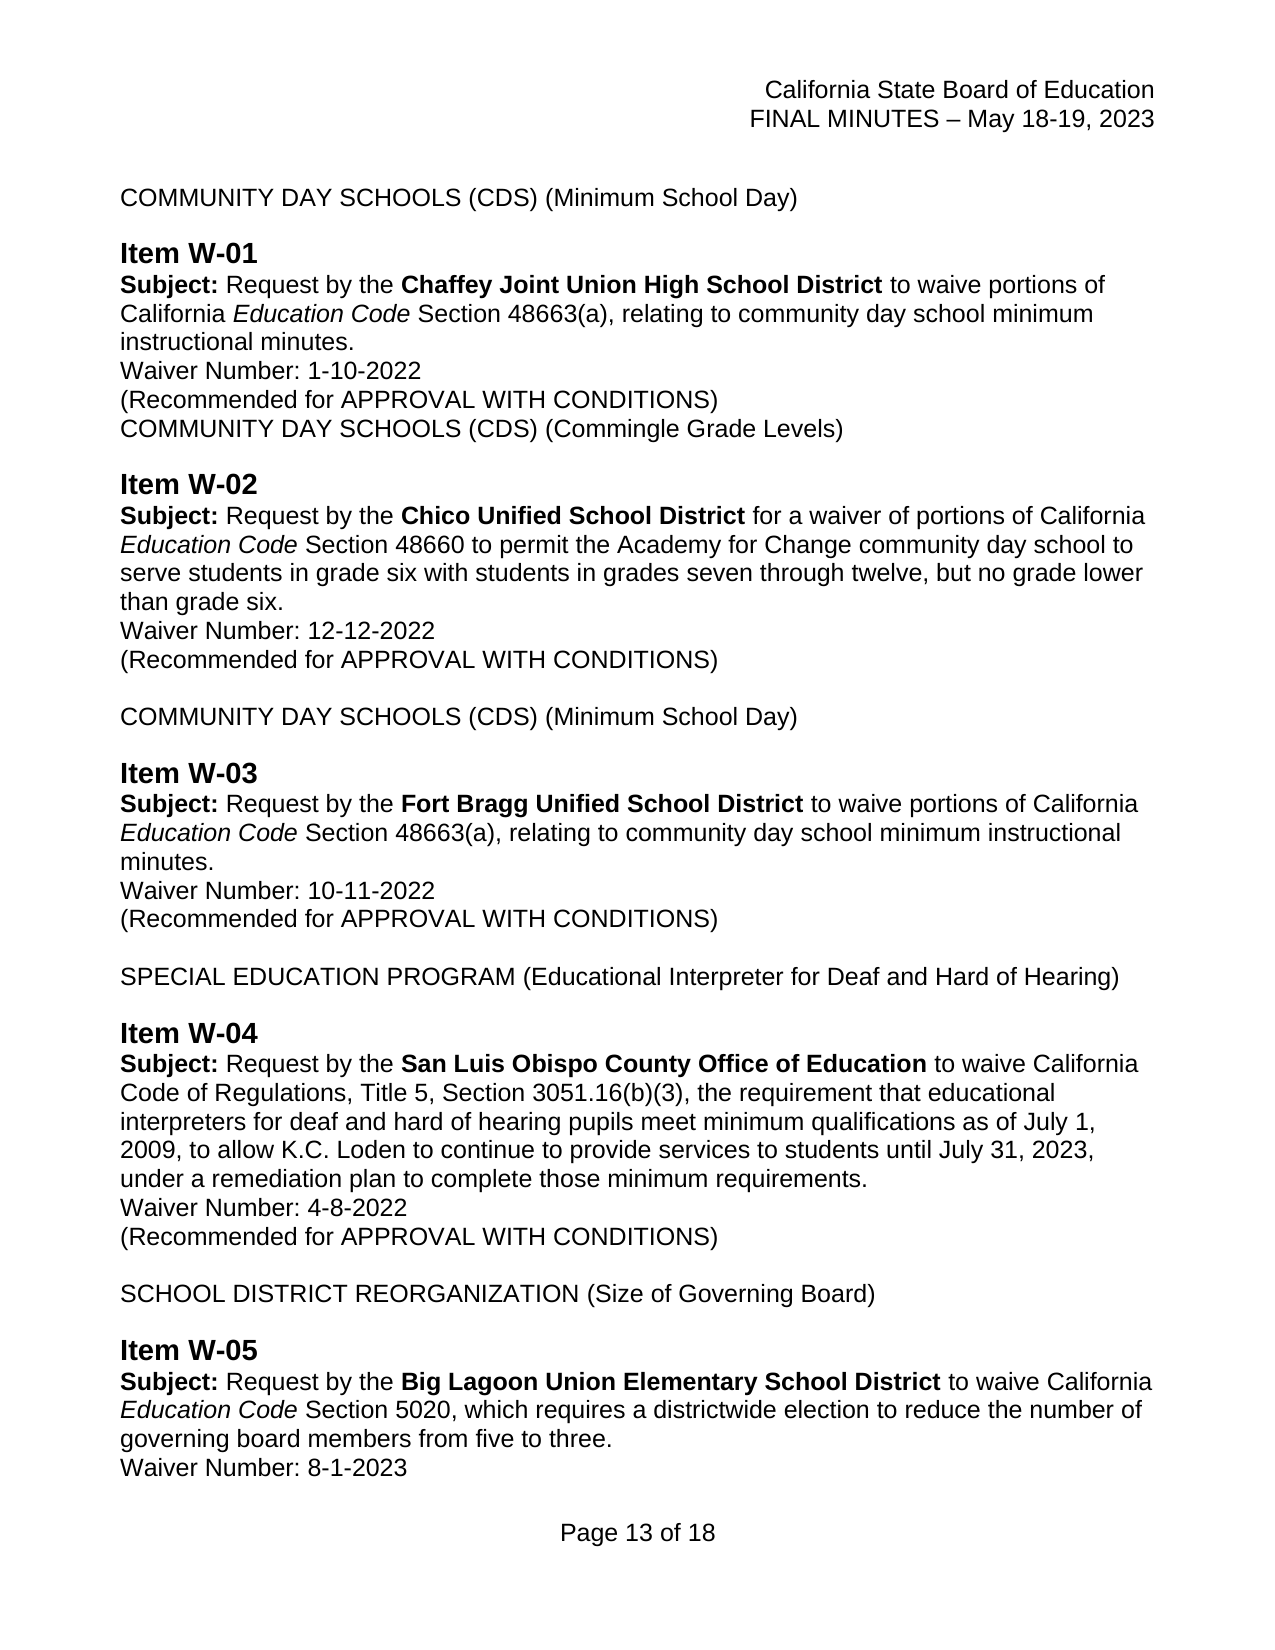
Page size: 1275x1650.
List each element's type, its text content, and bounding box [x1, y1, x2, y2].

text School District Reorganization (Size of Governing Board) [120, 1279, 1155, 1308]
subtitle Item W-01 [120, 236, 1155, 270]
text Community Day Schools (CDS) (Minimum School Day) [120, 182, 1155, 211]
text Waiver Number: 8-1-2023 [120, 1453, 1155, 1481]
text Subject: Request by the San Luis Obispo County Office of Education to waive California Code of Regulations, Title 5, Section 3051.16(b)(3), the requirement that educational interpreters for deaf and hard of hearing pupils meet minimum qualifications as of July 1, 2009, to allow K.C. Loden to continue to provide services to students until July 31, 2023, under a remediation plan to complete those minimum requirements. [120, 1049, 1155, 1193]
subtitle Item W-02 [120, 467, 1155, 501]
text (Recommended for APPROVAL WITH CONDITIONS) [120, 904, 1155, 933]
text (Recommended for APPROVAL WITH CONDITIONS) [120, 644, 1155, 673]
subtitle Item W-04 [120, 1016, 1155, 1049]
text (Recommended for APPROVAL WITH CONDITIONS) [120, 1222, 1155, 1250]
text Community Day Schools (CDS) (Minimum School Day) [120, 702, 1155, 731]
text Waiver Number: 4-8-2022 [120, 1193, 1155, 1222]
text Subject: Request by the Chaffey Joint Union High School District to waive portions of California Education Code Section 48663(a), relating to community day school minimum instructional minutes. [120, 270, 1155, 356]
text Special Education Program (Educational Interpreter for Deaf and Hard of Hearing) [120, 962, 1155, 991]
text Waiver Number: 1-10-2022 [120, 356, 1155, 385]
subtitle Item W-03 [120, 756, 1155, 789]
text Subject: Request by the Big Lagoon Union Elementary School District to waive California Education Code Section 5020, which requires a districtwide election to reduce the number of governing board members from five to three. [120, 1366, 1155, 1453]
text Subject: Request by the Chico Unified School District for a waiver of portions of California Education Code Section 48660 to permit the Academy for Change community day school to serve students in grade six with students in grades seven through twelve, but no grade lower than grade six. [120, 501, 1155, 616]
text Community Day Schools (CDS) (Commingle Grade Levels) [120, 413, 1155, 442]
text (Recommended for APPROVAL WITH CONDITIONS) [120, 385, 1155, 413]
text Waiver Number: 12-12-2022 [120, 616, 1155, 644]
text Waiver Number: 10-11-2022 [120, 876, 1155, 904]
subtitle Item W-05 [120, 1333, 1155, 1366]
text Subject: Request by the Fort Bragg Unified School District to waive portions of California Education Code Section 48663(a), relating to community day school minimum instructional minutes. [120, 789, 1155, 876]
